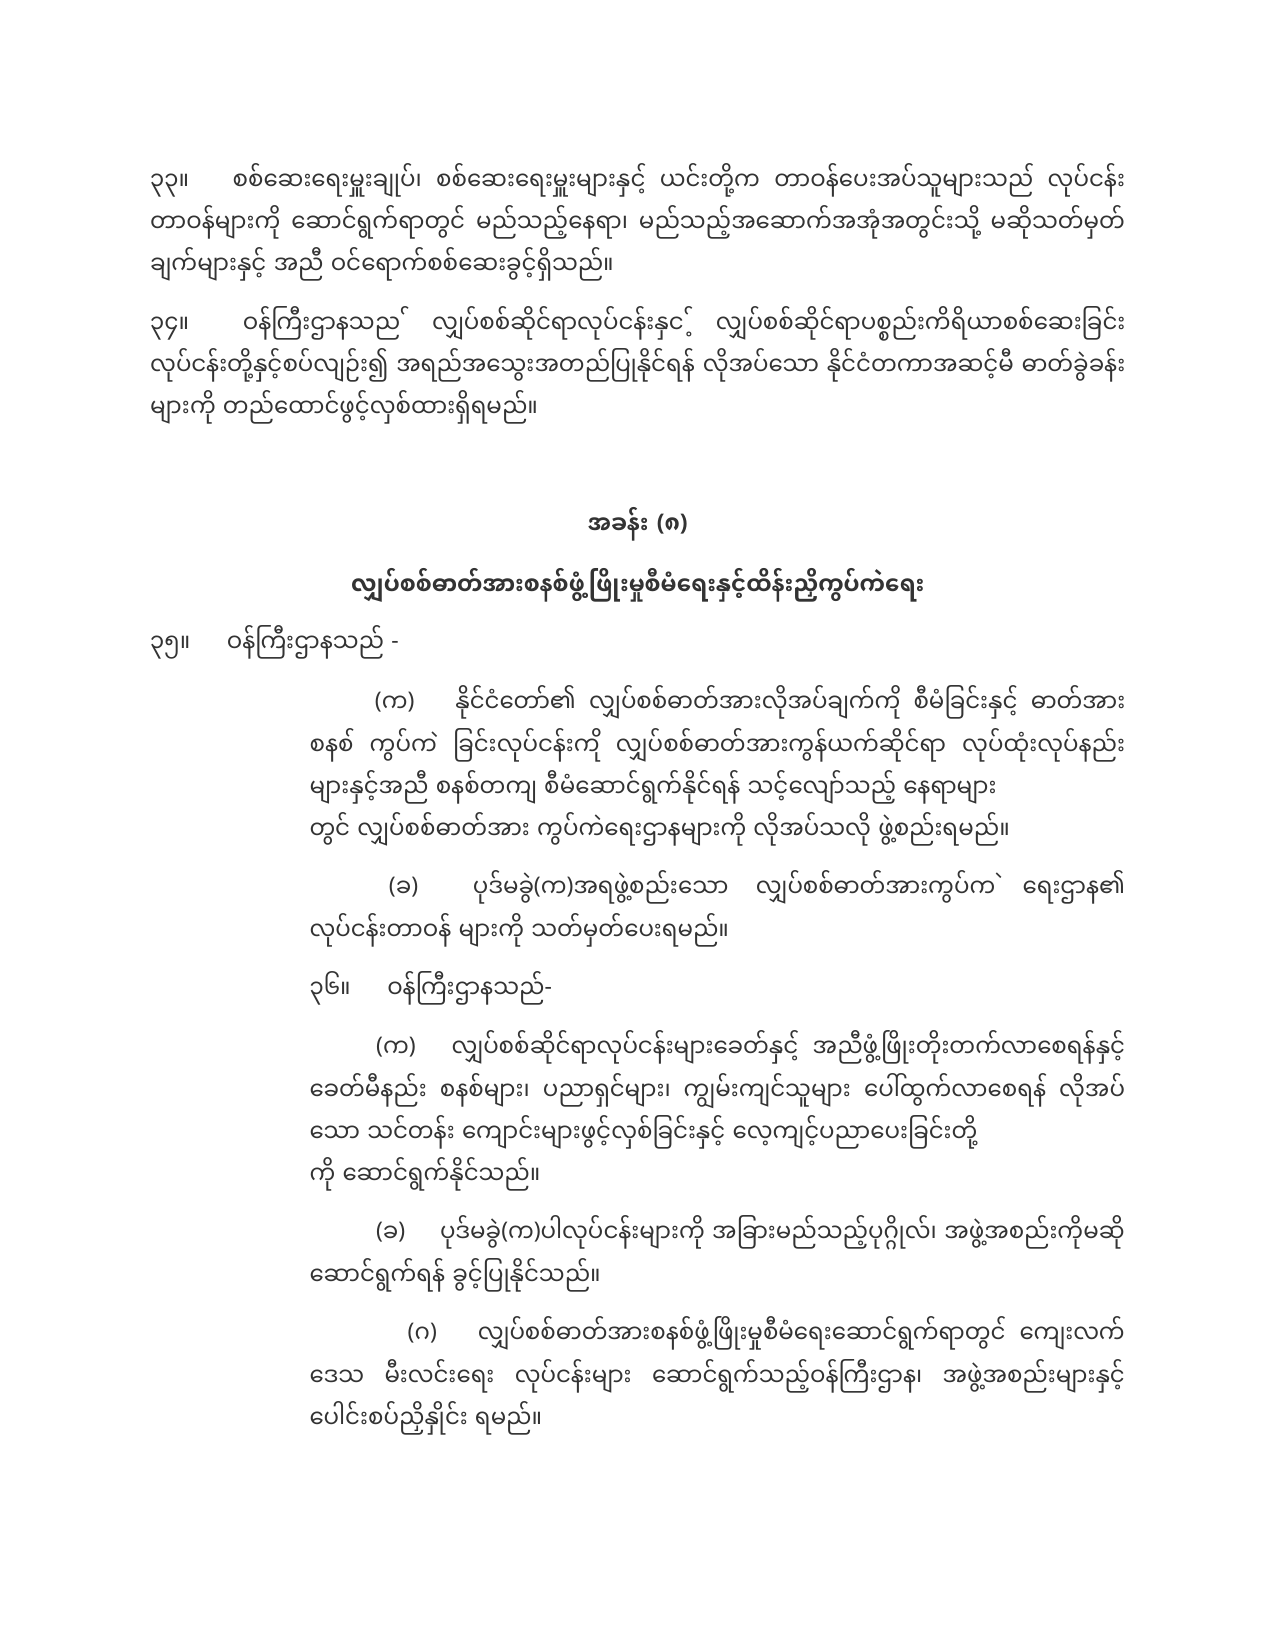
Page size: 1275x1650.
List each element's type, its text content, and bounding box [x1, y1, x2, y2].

text ၃၃။ စစ်ဆေးရေးမှူးချုပ်၊ စစ်ဆေးရေးမှူးများနှင့် ယင်းတို့က တာဝန်ပေးအပ်သူများသည် လုပ်ငန်းတာဝန်များကို ဆောင်ရွက်ရာတွင် မည်သည့်နေရာ၊ မည်သည့်အဆောက်အအုံအတွင်းသို့ မဆိုသတ်မှတ်ချက်များနှင့် အညီ ဝင်ရောက်စစ်ဆေးခွင့်ရှိသည်။ [150, 150, 1125, 276]
text ၃၅။ ဝန်ကြီးဌာနသည် - [150, 614, 1125, 656]
text လျှပ်စစ်ဓာတ်အားစနစ်ဖွံ့ဖြိုးမှုစီမံရေးနှင့်ထိန်းညှိကွပ်ကဲရေး [150, 554, 1125, 596]
text (ခ) ပုဒ်မခွဲ(က)အရဖွဲ့စည်းသော လျှပ်စစ်ဓာတ်အားကွပ်ကဲ ရေးဌာန၏ လုပ်ငန်းတာဝန် များကို သတ်မှတ်ပေးရမည်။ [309, 858, 1125, 942]
text (ခ) ပုဒ်မခွဲ(က)ပါလုပ်ငန်းများကို အခြားမည်သည့်ပုဂ္ဂိုလ်၊ အဖွဲ့အစည်းကိုမဆိုဆောင်ရွက်ရန် ခွင့်ပြုနိုင်သည်။ [309, 1203, 1125, 1287]
text (က) လျှပ်စစ်ဆိုင်ရာလုပ်ငန်းများခေတ်နှင့် အညီဖွံ့ဖြိုးတိုးတက်လာစေရန်နှင့် ခေတ်မီနည်း စနစ်များ၊ ပညာရှင်များ၊ ကျွမ်းကျင်သူများ ပေါ်ထွက်လာစေရန် လိုအပ်သော သင်တန်း ကျောင်းများဖွင့်လှစ်ခြင်းနှင့် လေ့ကျင့်ပညာပေးခြင်းတို့ ကို ဆောင်ရွက်နိုင်သည်။ [309, 1018, 1125, 1186]
text ၃၄။ ဝန်ကြီးဌာနသည် လျှပ်စစ်ဆိုင်ရာလုပ်ငန်းနှင့် လျှပ်စစ်ဆိုင်ရာပစ္စည်းကိရိယာစစ်ဆေးခြင်း လုပ်ငန်းတို့နှင့်စပ်လျဉ်း၍ အရည်အသွေးအတည်ပြုနိုင်ရန် လိုအပ်သော နိုင်ငံတကာအဆင့်မီ ဓာတ်ခွဲခန်းများကို တည်ထောင်ဖွင့်လှစ်ထားရှိရမည်။ [150, 293, 1125, 419]
text (က) နိုင်ငံတော်၏ လျှပ်စစ်ဓာတ်အားလိုအပ်ချက်ကို စီမံခြင်းနှင့် ဓာတ်အားစနစ် ကွပ်ကဲ ခြင်းလုပ်ငန်းကို လျှပ်စစ်ဓာတ်အားကွန်ယက်ဆိုင်ရာ လုပ်ထုံးလုပ်နည်း များနှင့်အညီ စနစ်တကျ စီမံဆောင်ရွက်နိုင်ရန် သင့်လျော်သည့် နေရာများ တွင် လျှပ်စစ်ဓာတ်အား ကွပ်ကဲရေးဌာနများကို လိုအပ်သလို ဖွဲ့စည်းရမည်။ [309, 673, 1125, 841]
text အခန်း (၈) [150, 495, 1125, 537]
text (ဂ) လျှပ်စစ်ဓာတ်အားစနစ်ဖွံ့ဖြိုးမှုစီမံရေးဆောင်ရွက်ရာတွင် ကျေးလက်ဒေသ မီးလင်းရေး လုပ်ငန်းများ ဆောင်ရွက်သည့်ဝန်ကြီးဌာန၊ အဖွဲ့အစည်းများနှင့် ပေါင်းစပ်ညှိနှိုင်း ရမည်။ [309, 1304, 1125, 1430]
text ၃၆။ ဝန်ကြီးဌာနသည်- [309, 959, 1125, 1001]
